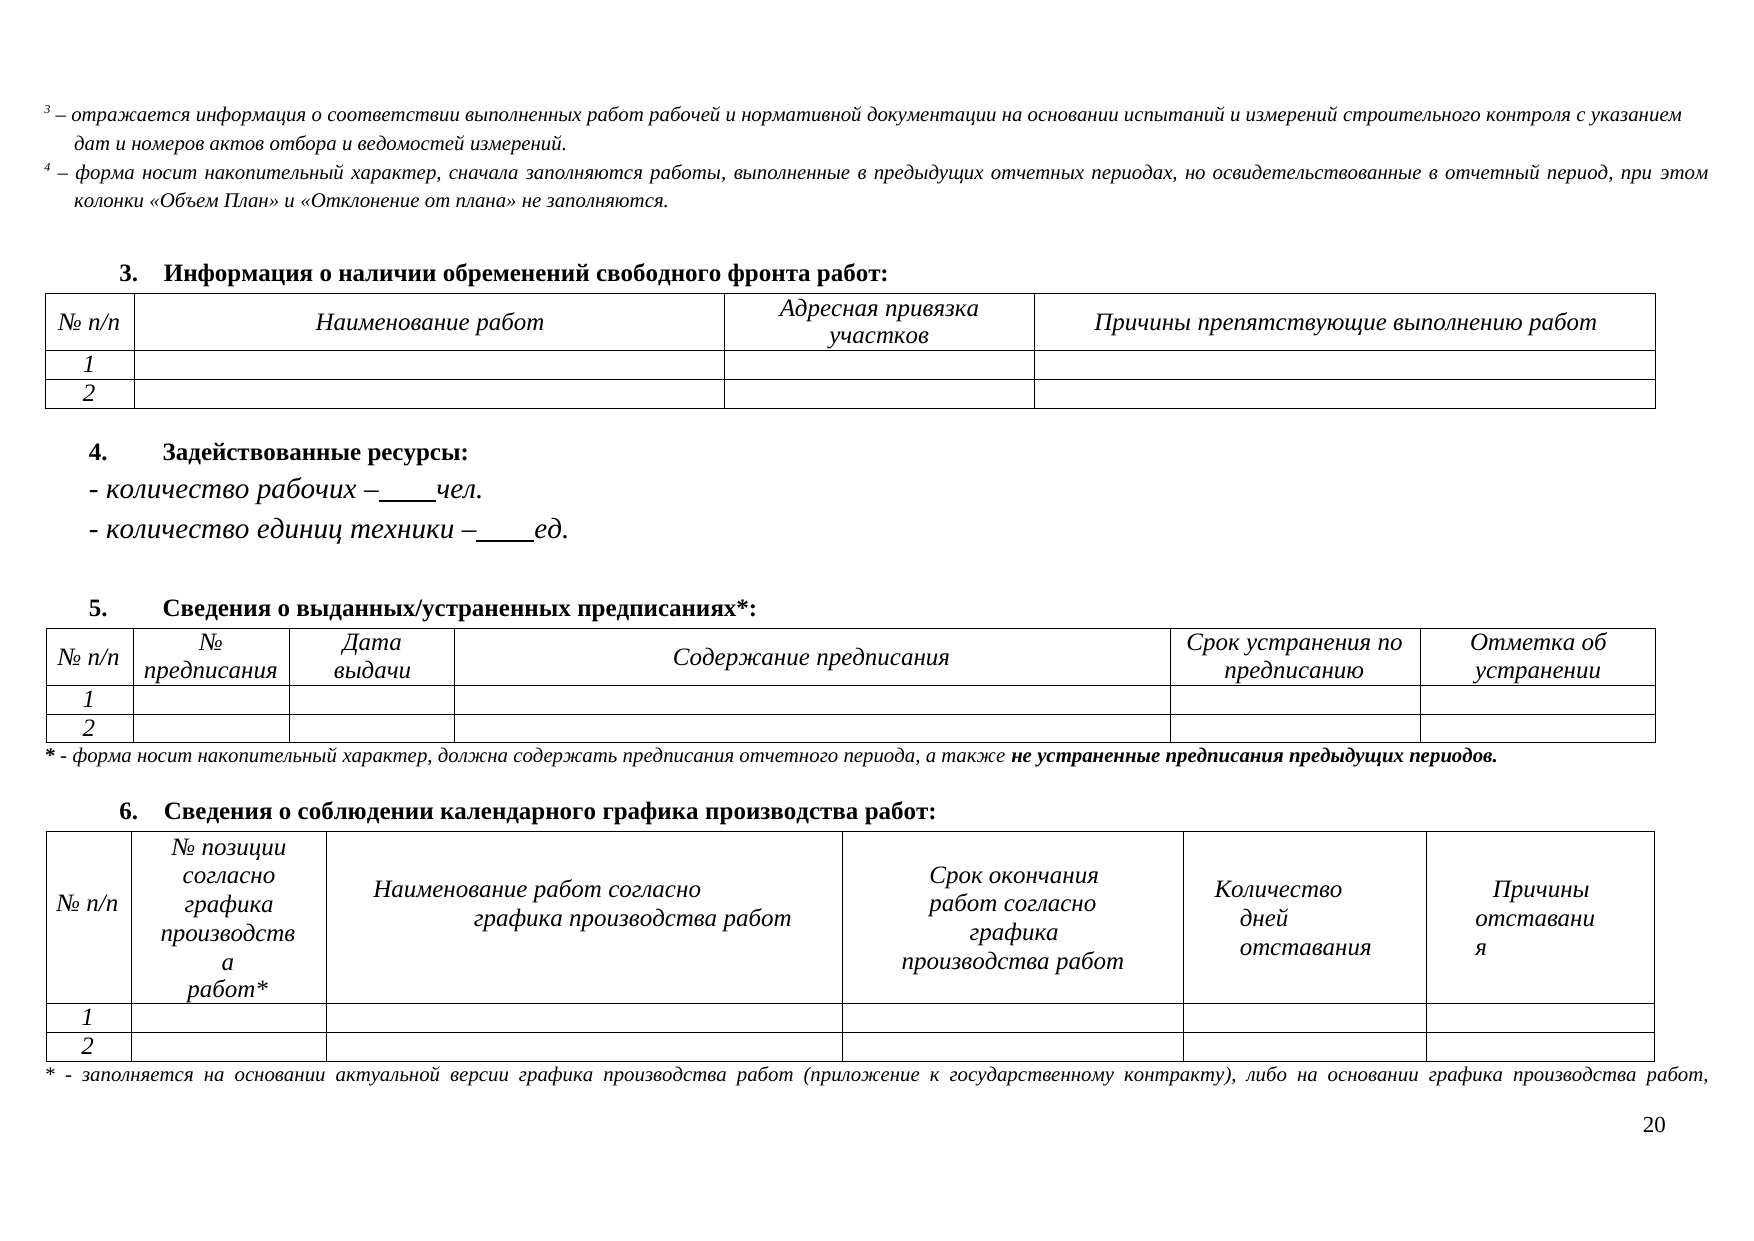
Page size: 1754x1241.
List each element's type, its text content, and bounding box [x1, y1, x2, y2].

table_cell [134, 715, 289, 742]
table_cell [290, 686, 454, 714]
table_cell [132, 1004, 326, 1032]
table_cell [327, 1033, 842, 1061]
table_header Содержание предписания [455, 629, 1170, 685]
subtitle количество рабочих – чел. [89, 471, 1725, 505]
table_cell [455, 686, 1170, 714]
table_cell 1 [47, 686, 133, 714]
table_cell [135, 380, 724, 408]
table_cell [843, 1033, 1183, 1061]
subtitle Информация о наличии обременений свободного фронта работ: [119, 258, 1725, 287]
table_cell [135, 351, 724, 379]
table_header Наименование работ согласно графика производства работ [327, 832, 842, 1003]
table_cell 2 [47, 1033, 131, 1061]
table_cell [725, 380, 1034, 408]
table_header Причины отставания [1427, 832, 1654, 1003]
table_cell [132, 1033, 326, 1061]
table_header № предписания [134, 629, 289, 685]
table_cell [843, 1004, 1183, 1032]
table_cell [1184, 1004, 1426, 1032]
table_cell [1421, 686, 1655, 714]
table_cell [1171, 715, 1420, 742]
list количество единиц техники – ед. [89, 511, 1725, 545]
table_header Дата выдачи [290, 629, 454, 685]
table_cell 1 [47, 1004, 131, 1032]
table_cell 1 [46, 351, 134, 379]
table_cell [1427, 1004, 1654, 1032]
table_header Наименование работ [135, 294, 724, 350]
table_cell [290, 715, 454, 742]
table_cell [1171, 686, 1420, 714]
table_header Отметка об устранении [1421, 629, 1655, 685]
table_header № п/п [46, 294, 134, 350]
list Задействованные ресурсы: [89, 437, 1725, 466]
table_header Причины препятствующие выполнению работ [1035, 294, 1655, 350]
table_header № п/п [47, 832, 131, 1003]
table_cell [1184, 1033, 1426, 1061]
table_cell [134, 686, 289, 714]
table_header Количество дней отставания [1184, 832, 1426, 1003]
subtitle Сведения о выданных/устраненных предписаниях*: [89, 593, 1725, 621]
table_header Адресная привязка участков [725, 294, 1034, 350]
table_cell [1421, 715, 1655, 742]
table_cell [455, 715, 1170, 742]
table_header Срок окончания работ согласно графика производства работ [843, 832, 1183, 1003]
list - форма носит накопительный характер, должна содержать предписания отчетного периода, а также не устраненные предписания предыдущих периодов. [44, 743, 1725, 767]
table_cell [1427, 1033, 1654, 1061]
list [44, 1062, 1713, 1086]
table_cell 2 [46, 380, 134, 408]
table_header № позиции согласно графика производства работ* [132, 832, 326, 1003]
text 3 – отражается информация о соответствии выполненных работ рабочей и нормативной документации на основании испытаний и измерений строительного контроля с указанием дат и номеров актов отбора и ведомостей измерений. [44, 102, 1715, 155]
table_cell [1035, 351, 1655, 379]
subtitle Сведения о соблюдении календарного графика производства работ: [119, 796, 1725, 824]
table_cell [725, 351, 1034, 379]
table_cell [327, 1004, 842, 1032]
table_cell 2 [47, 715, 133, 742]
table_header № п/п [47, 629, 133, 685]
text 4 – форма носит накопительный характер, сначала заполняются работы, выполненные в предыдущих отчетных периодах, но освидетельствованные в отчетный период, при этом колонки «Объем План» и «Отклонение от плана» не заполняются. [44, 159, 1725, 212]
table_header Срок устранения по предписанию [1171, 629, 1420, 685]
table_cell [1035, 380, 1655, 408]
